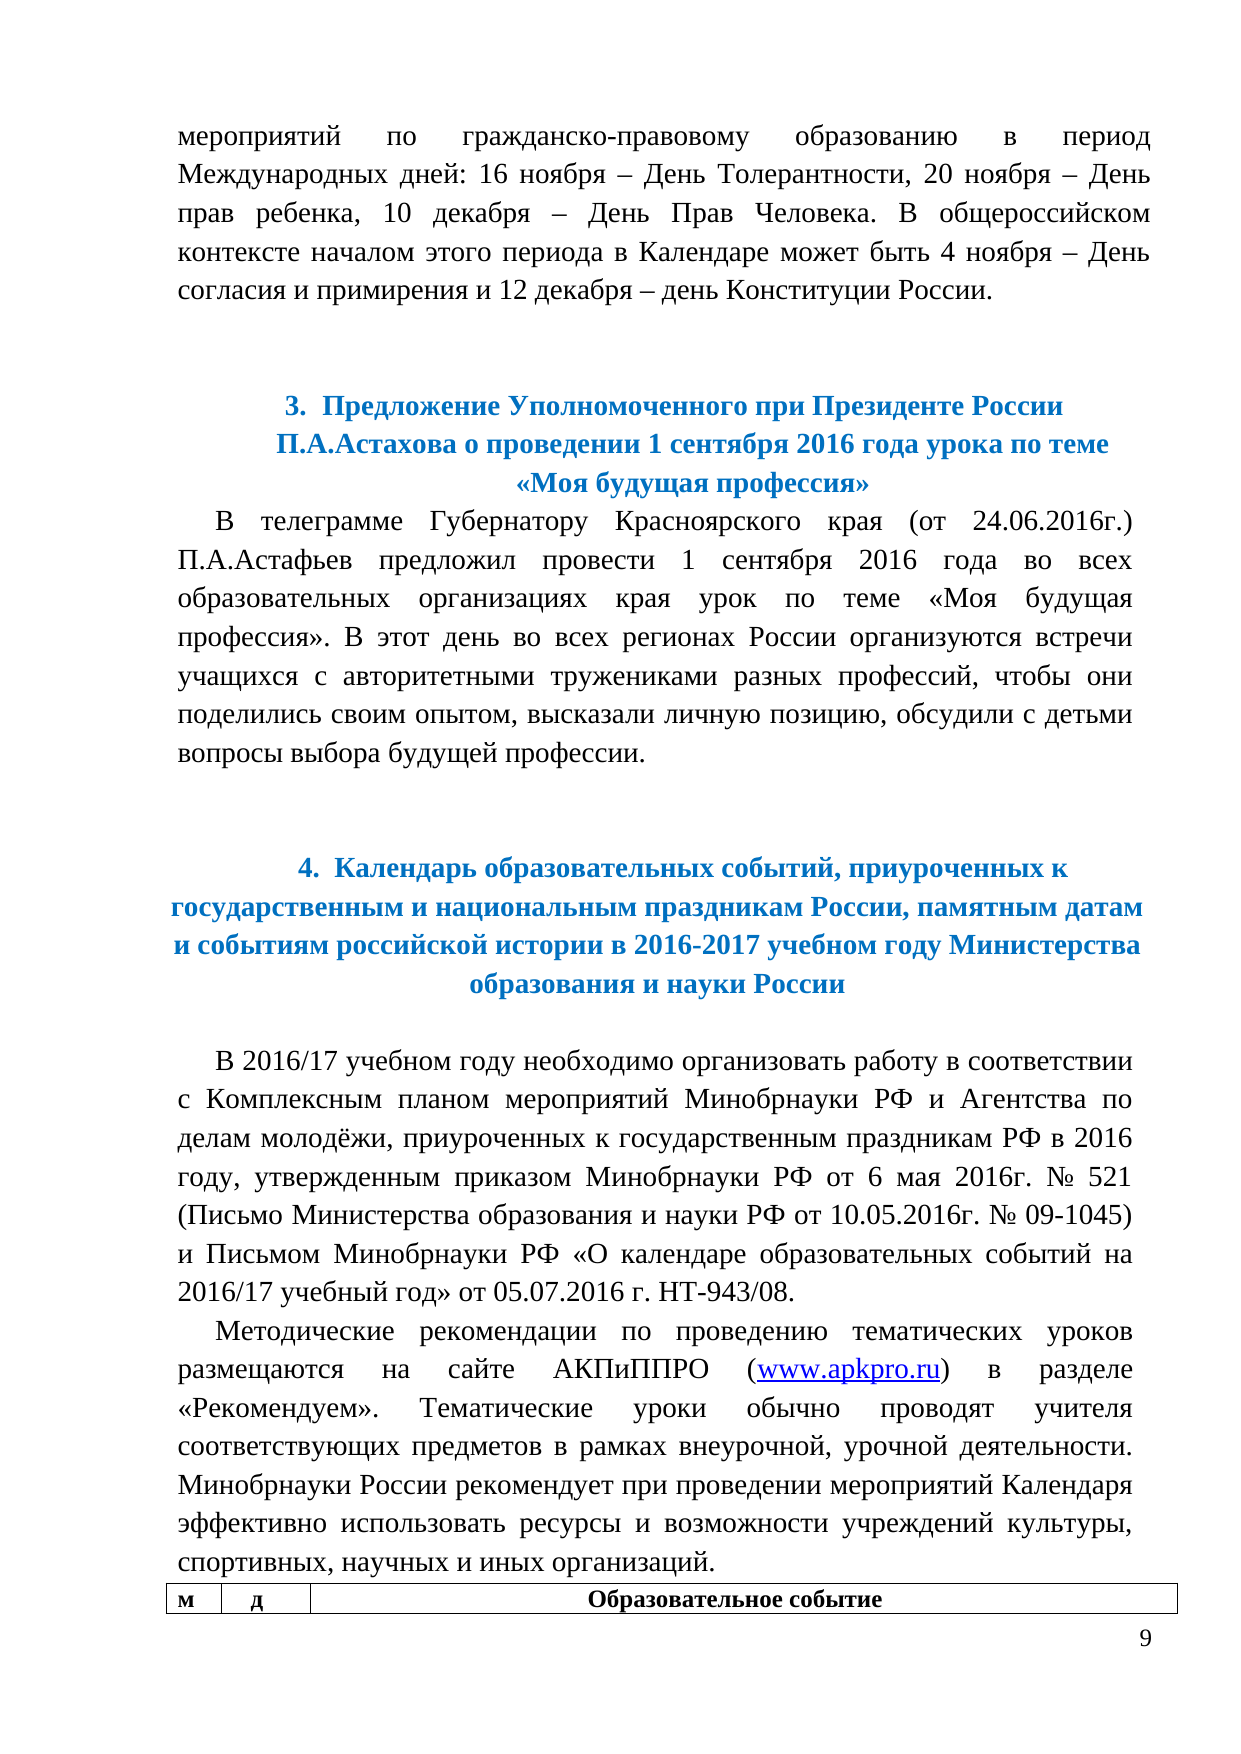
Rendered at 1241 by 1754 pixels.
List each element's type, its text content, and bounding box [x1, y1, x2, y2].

list Предложение Уполномоченного при Президенте России П.А.Астахова о проведении 1 сентября 2016 года урока по теме «Моя будущая профессия» [215, 388, 1133, 498]
text В телеграмме Губернатору Красноярского края (от 24.06.2016г.) П.А.Астафьев предложил провести 1 сентября 2016 года во всех образовательных организациях края урок по теме «Моя будущая профессия». В этот день во всех регионах России организуются встречи учащихся с авторитетными тружениками разных профессий, чтобы они поделились своим опытом, высказали личную позицию, обсудили с детьми вопросы выбора будущей профессии. [177, 503, 1133, 768]
list Календарь образовательных событий, приуроченных к государственным и национальным праздникам России, памятным датам и событиям российской истории в 2016-2017 учебном году Министерства образования и науки России [162, 850, 1152, 999]
table_header м [167, 1584, 221, 1612]
table_header д [222, 1584, 310, 1612]
text Методические рекомендации по проведению тематических уроков размещаются на сайте АКПиППРО (www.apkpro.ru) в разделе «Рекомендуем». Тематические уроки обычно проводят учителя соответствующих предметов в рамках внеурочной, урочной деятельности. Минобрнауки России рекомендует при проведении мероприятий Календаря эффективно использовать ресурсы и возможности учреждений культуры, спортивных, научных и иных организаций. [177, 1313, 1133, 1578]
table_header Образовательное событие [311, 1584, 1177, 1612]
text В 2016/17 учебном году необходимо организовать работу в соответствии с Комплексным планом мероприятий Минобрнауки РФ и Агентства по делам молодёжи, приуроченных к государственным праздникам РФ в 2016 году, утвержденным приказом Минобрнауки РФ от 6 мая 2016г. № 521 (Письмо Министерства образования и науки РФ от 10.05.2016г. № 09-1045) и Письмом Минобрнауки РФ «О календаре образовательных событий на 2016/17 учебный год» от 05.07.2016 г. НТ-943/08. [177, 1043, 1133, 1308]
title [177, 118, 1152, 306]
